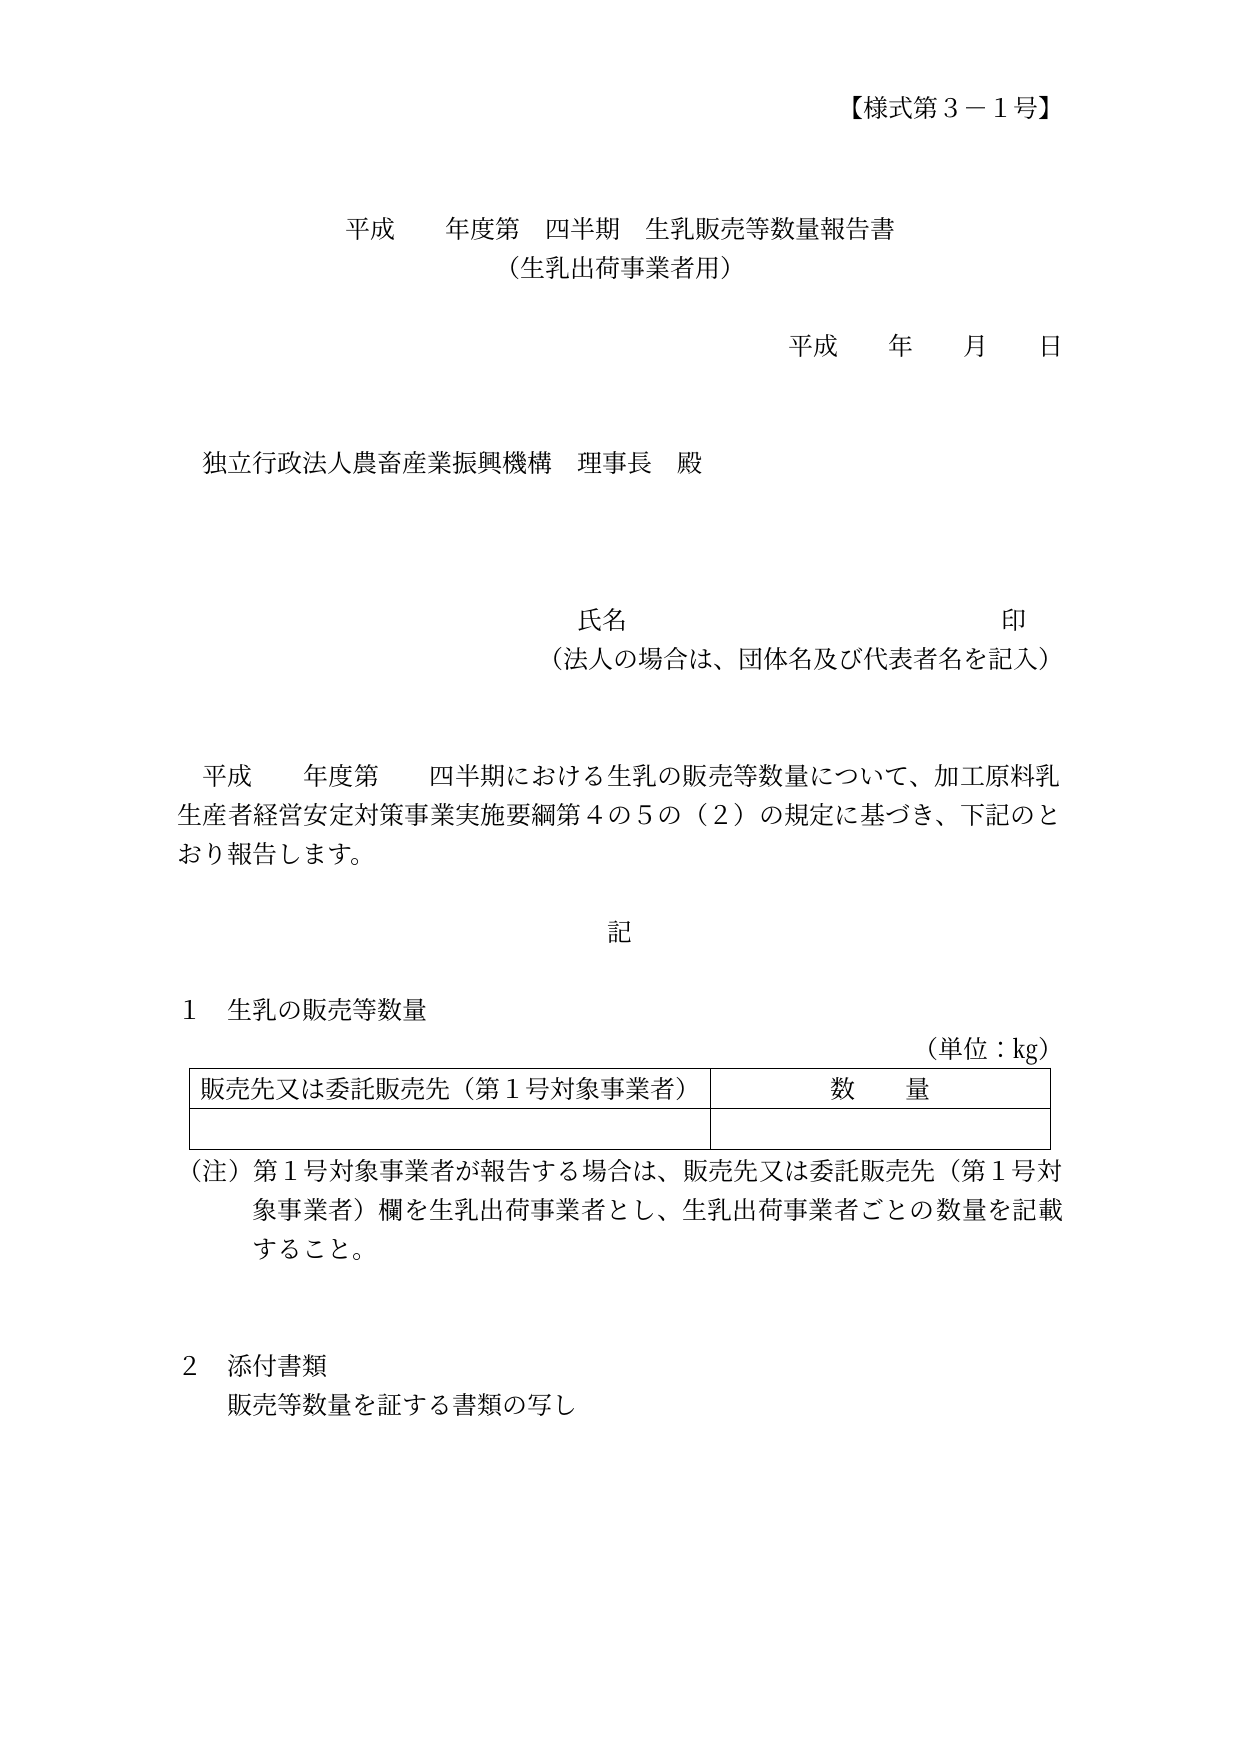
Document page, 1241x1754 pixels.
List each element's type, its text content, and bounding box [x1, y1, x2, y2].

text （注）第１号対象事業者が報告する場合は、販売先又は委託販売先（第１号対象事業者）欄を生乳出荷事業者とし、生乳出荷事業者ごとの数量を記載すること。 [177, 1150, 1063, 1267]
text 独立行政法人農畜産業振興機構 理事長 殿 [177, 442, 1063, 482]
text 平成 年度第 四半期における生乳の販売等数量について、加工原料乳生産者経営安定対策事業実施要綱第４の５の（２）の規定に基づき、下記のとおり報告します。 [177, 755, 1063, 872]
text 平成 年 月 日 [177, 325, 1063, 364]
table_cell [711, 1109, 1050, 1149]
text 氏名 印 [177, 599, 1063, 638]
text 記 [177, 911, 1063, 950]
table_header 数 量 [711, 1069, 1050, 1108]
text １ 生乳の販売等数量 [177, 989, 1013, 1028]
text （法人の場合は、団体名及び代表者名を記入） [177, 638, 1063, 677]
text （生乳出荷事業者用） [177, 247, 1063, 286]
text ２ 添付書類 [177, 1345, 1063, 1384]
text 平成 年度第 四半期 生乳販売等数量報告書 [177, 208, 1063, 247]
table_header 販売先又は委託販売先（第１号対象事業者） [190, 1069, 710, 1108]
text 販売等数量を証する書類の写し [227, 1384, 1063, 1423]
text （単位：㎏） [177, 1028, 1063, 1067]
table_cell [190, 1109, 710, 1149]
